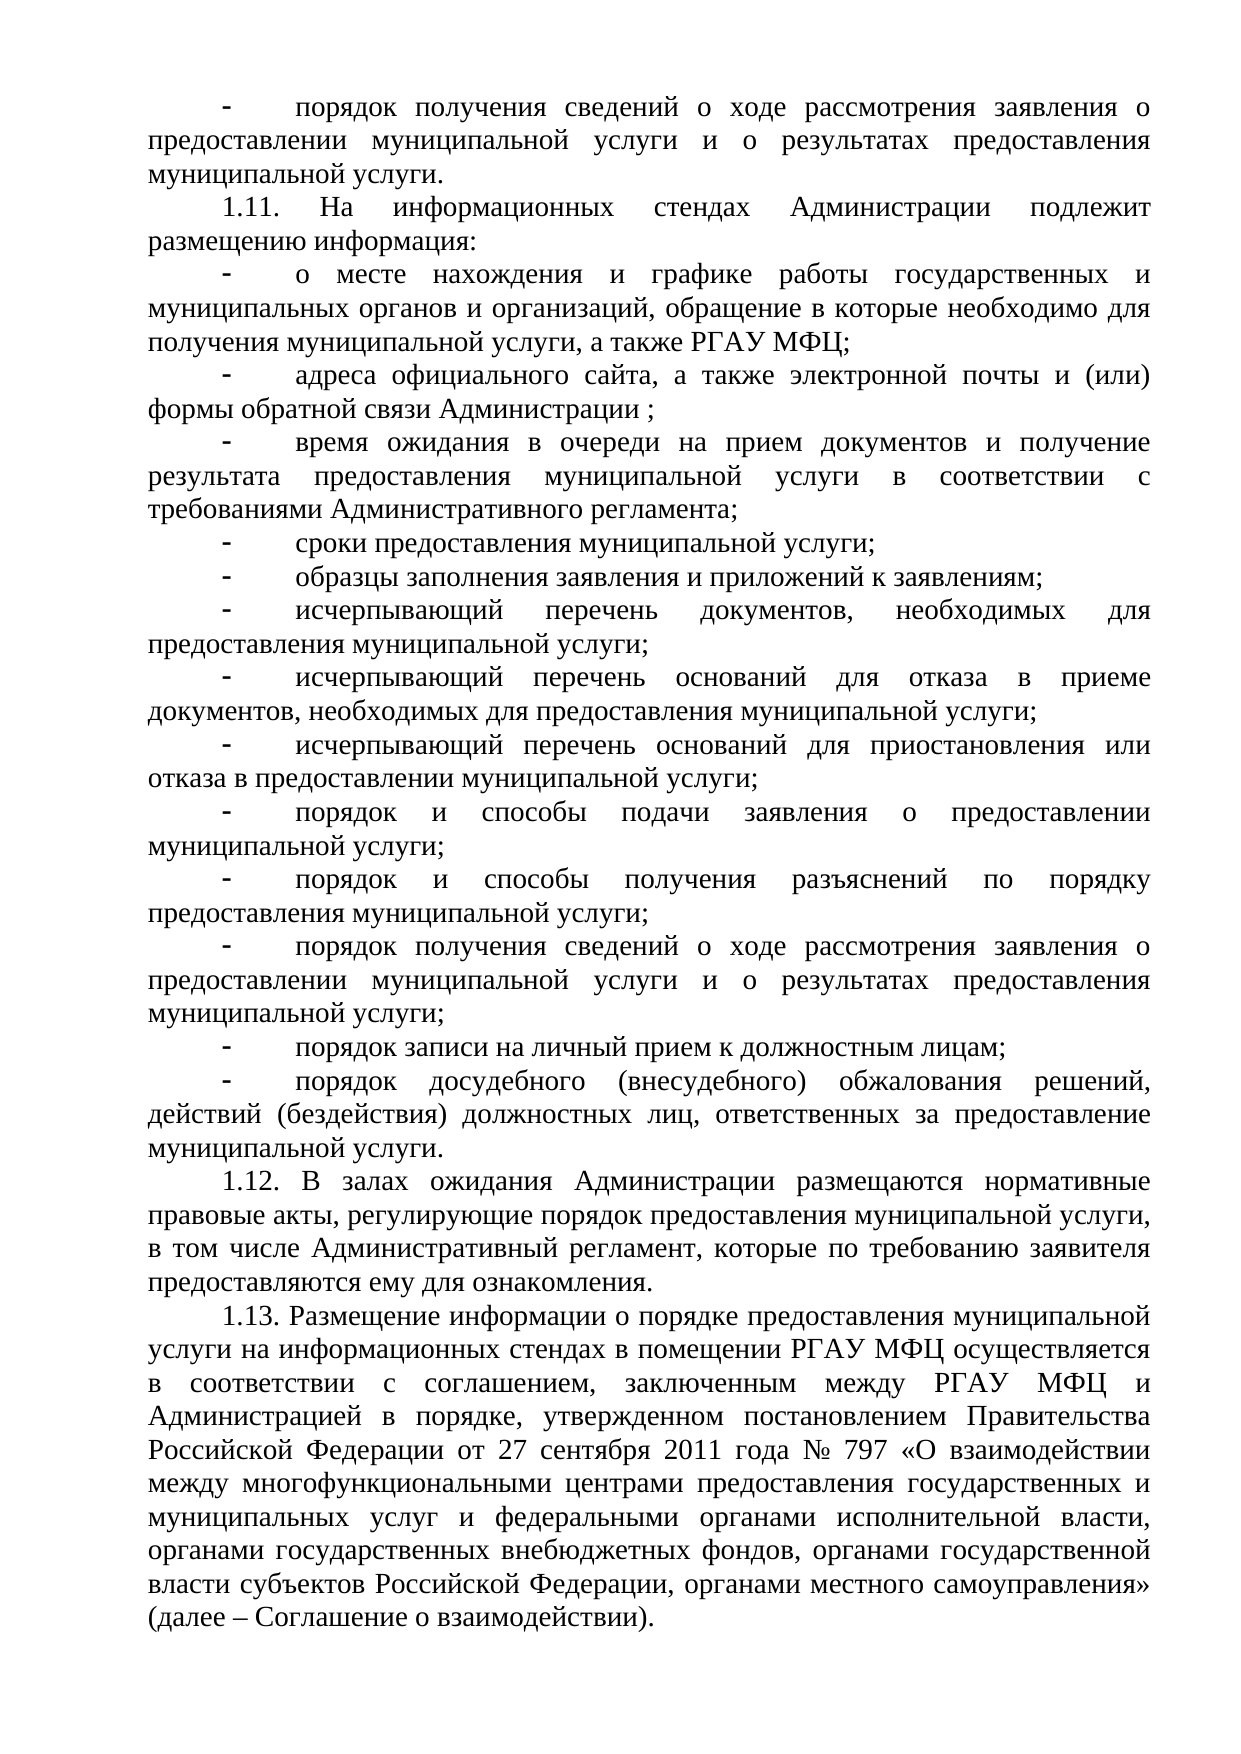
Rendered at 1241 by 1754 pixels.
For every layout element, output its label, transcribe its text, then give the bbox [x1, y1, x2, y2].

text 1.13. Размещение информации о порядке предоставления муниципальной услуги на информационных стендах в помещении РГАУ МФЦ осуществляется в соответствии с соглашением, заключенным между РГАУ МФЦ и Администрацией в порядке, утвержденном постановлением Правительства Российской Федерации от 27 сентября 2011 года № 797 «О взаимодействии между многофункциональными центрами предоставления государственных и муниципальных услуг и федеральными органами исполнительной власти, органами государственных внебюджетных фондов, органами государственной власти субъектов Российской Федерации, органами местного самоуправления» (далее – Соглашение о взаимодействии). [148, 1298, 1152, 1633]
list сроки предоставления муниципальной услуги; [148, 525, 1152, 559]
list порядок и способы получения разъяснений по порядку предоставления муниципальной услуги; [148, 861, 1152, 928]
text 1.12. В залах ожидания Администрации размещаются нормативные правовые акты, регулирующие порядок предоставления муниципальной услуги, в том числе Административный регламент, которые по требованию заявителя предоставляются ему для ознакомления. [148, 1163, 1152, 1298]
list адреса официального сайта, а также электронной почты и (или) формы обратной связи Администрации ; [148, 357, 1152, 424]
list порядок и способы подачи заявления о предоставлении муниципальной услуги; [148, 794, 1152, 861]
list время ожидания в очереди на прием документов и получение результата предоставления муниципальной услуги в соответствии с требованиями Административного регламента; [148, 424, 1152, 525]
list исчерпывающий перечень оснований для отказа в приеме документов, необходимых для предоставления муниципальной услуги; [148, 659, 1152, 727]
list образцы заполнения заявления и приложений к заявлениям; [148, 559, 1152, 592]
list порядок досудебного (внесудебного) обжалования решений, действий (бездействия) должностных лиц, ответственных за предоставление муниципальной услуги. [148, 1063, 1152, 1163]
list исчерпывающий перечень документов, необходимых для предоставления муниципальной услуги; [148, 592, 1152, 659]
list порядок записи на личный прием к должностным лицам; [148, 1029, 1152, 1063]
text 1.11. На информационных стендах Администрации подлежит размещению информация: [148, 189, 1152, 256]
list исчерпывающий перечень оснований для приостановления или отказа в предоставлении муниципальной услуги; [148, 727, 1152, 794]
list порядок получения сведений о ходе рассмотрения заявления о предоставлении муниципальной услуги и о результатах предоставления муниципальной услуги. [148, 89, 1152, 189]
list о месте нахождения и графике работы государственных и муниципальных органов и организаций, обращение в которые необходимо для получения муниципальной услуги, а также РГАУ МФЦ; [148, 256, 1152, 357]
list порядок получения сведений о ходе рассмотрения заявления о предоставлении муниципальной услуги и о результатах предоставления муниципальной услуги; [148, 928, 1152, 1029]
